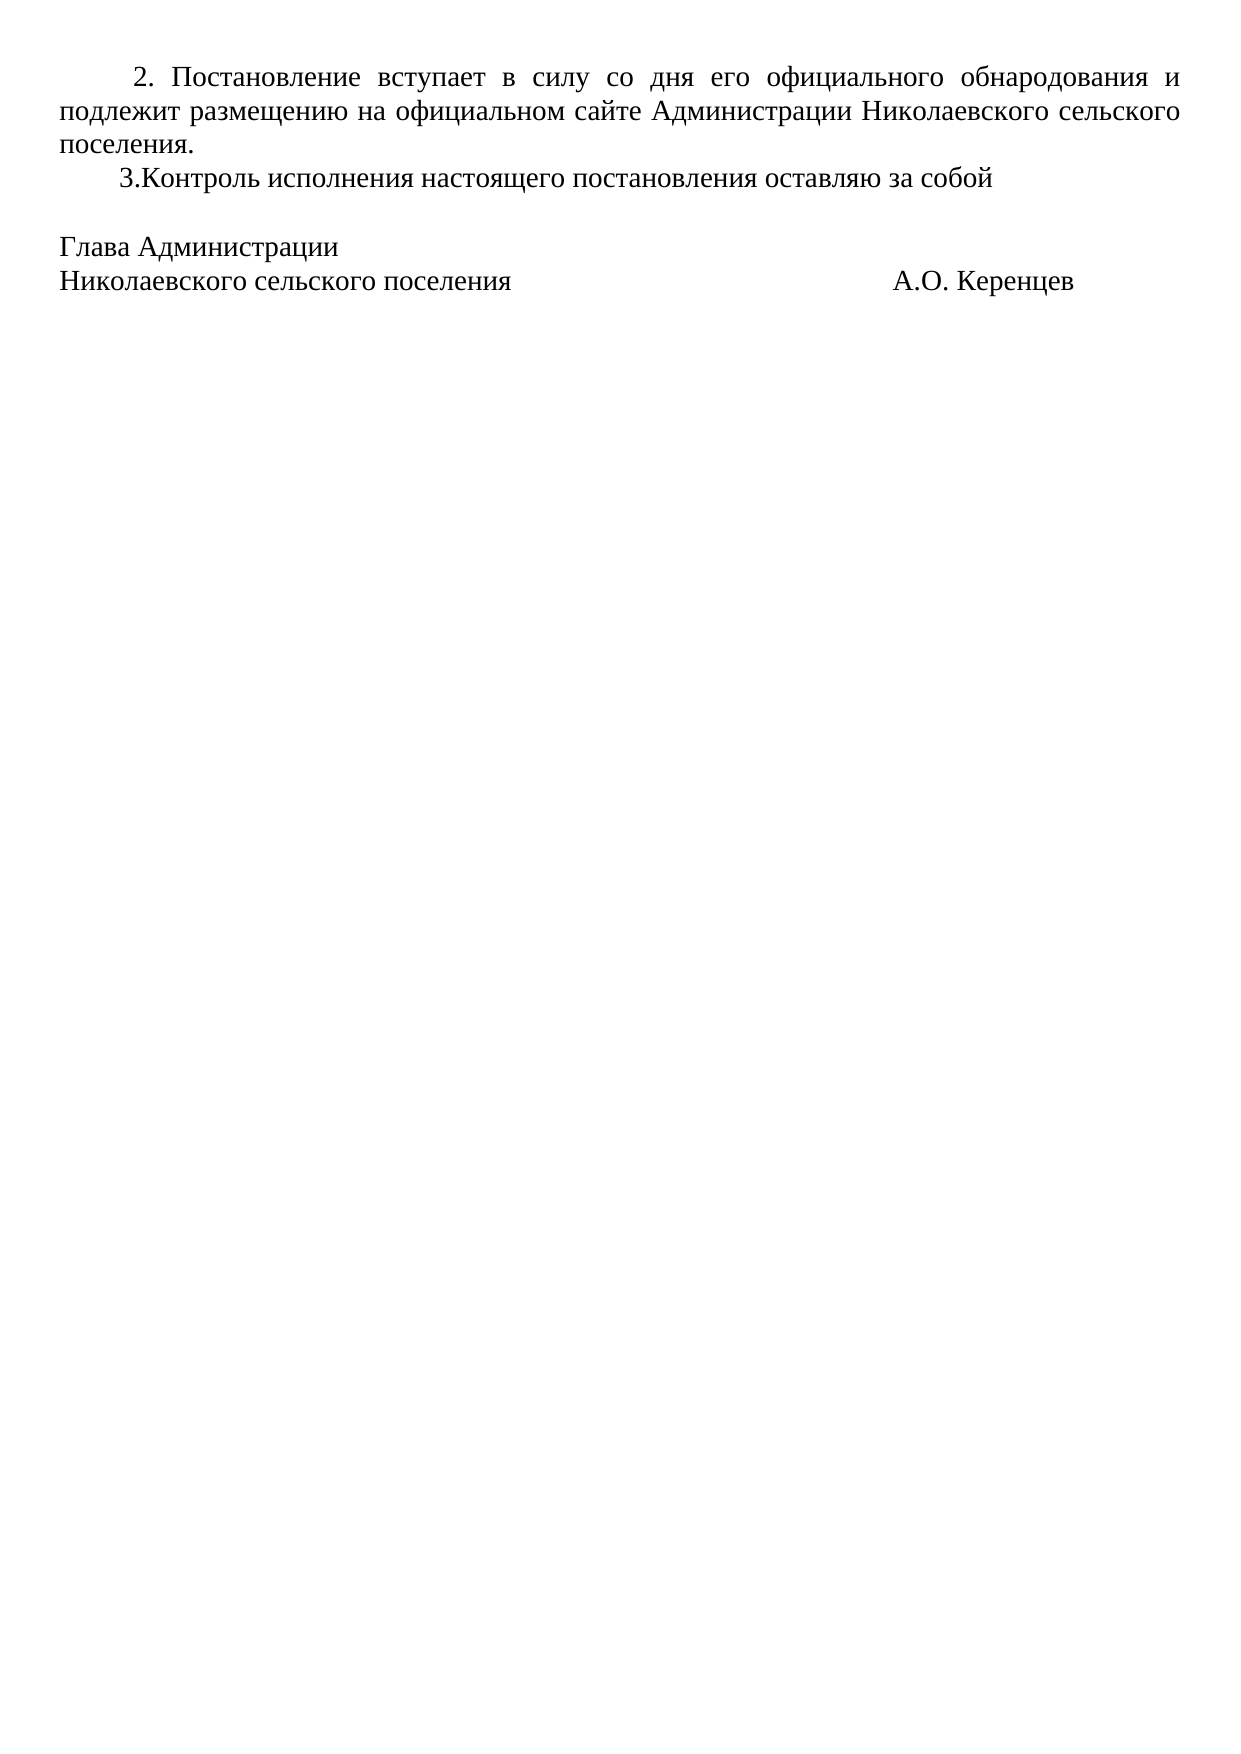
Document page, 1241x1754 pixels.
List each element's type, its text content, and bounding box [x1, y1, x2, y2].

text 2. Постановление вступает в силу со дня его официального обнародования и подлежит размещению на официальном сайте Администрации Николаевского сельского поселения. [59, 59, 1181, 160]
text Глава Администрации [59, 229, 1181, 263]
text Николаевского сельского поселения А.О. Керенцев [59, 263, 1181, 296]
text 3.Контроль исполнения настоящего постановления оставляю за собой [59, 160, 1181, 196]
